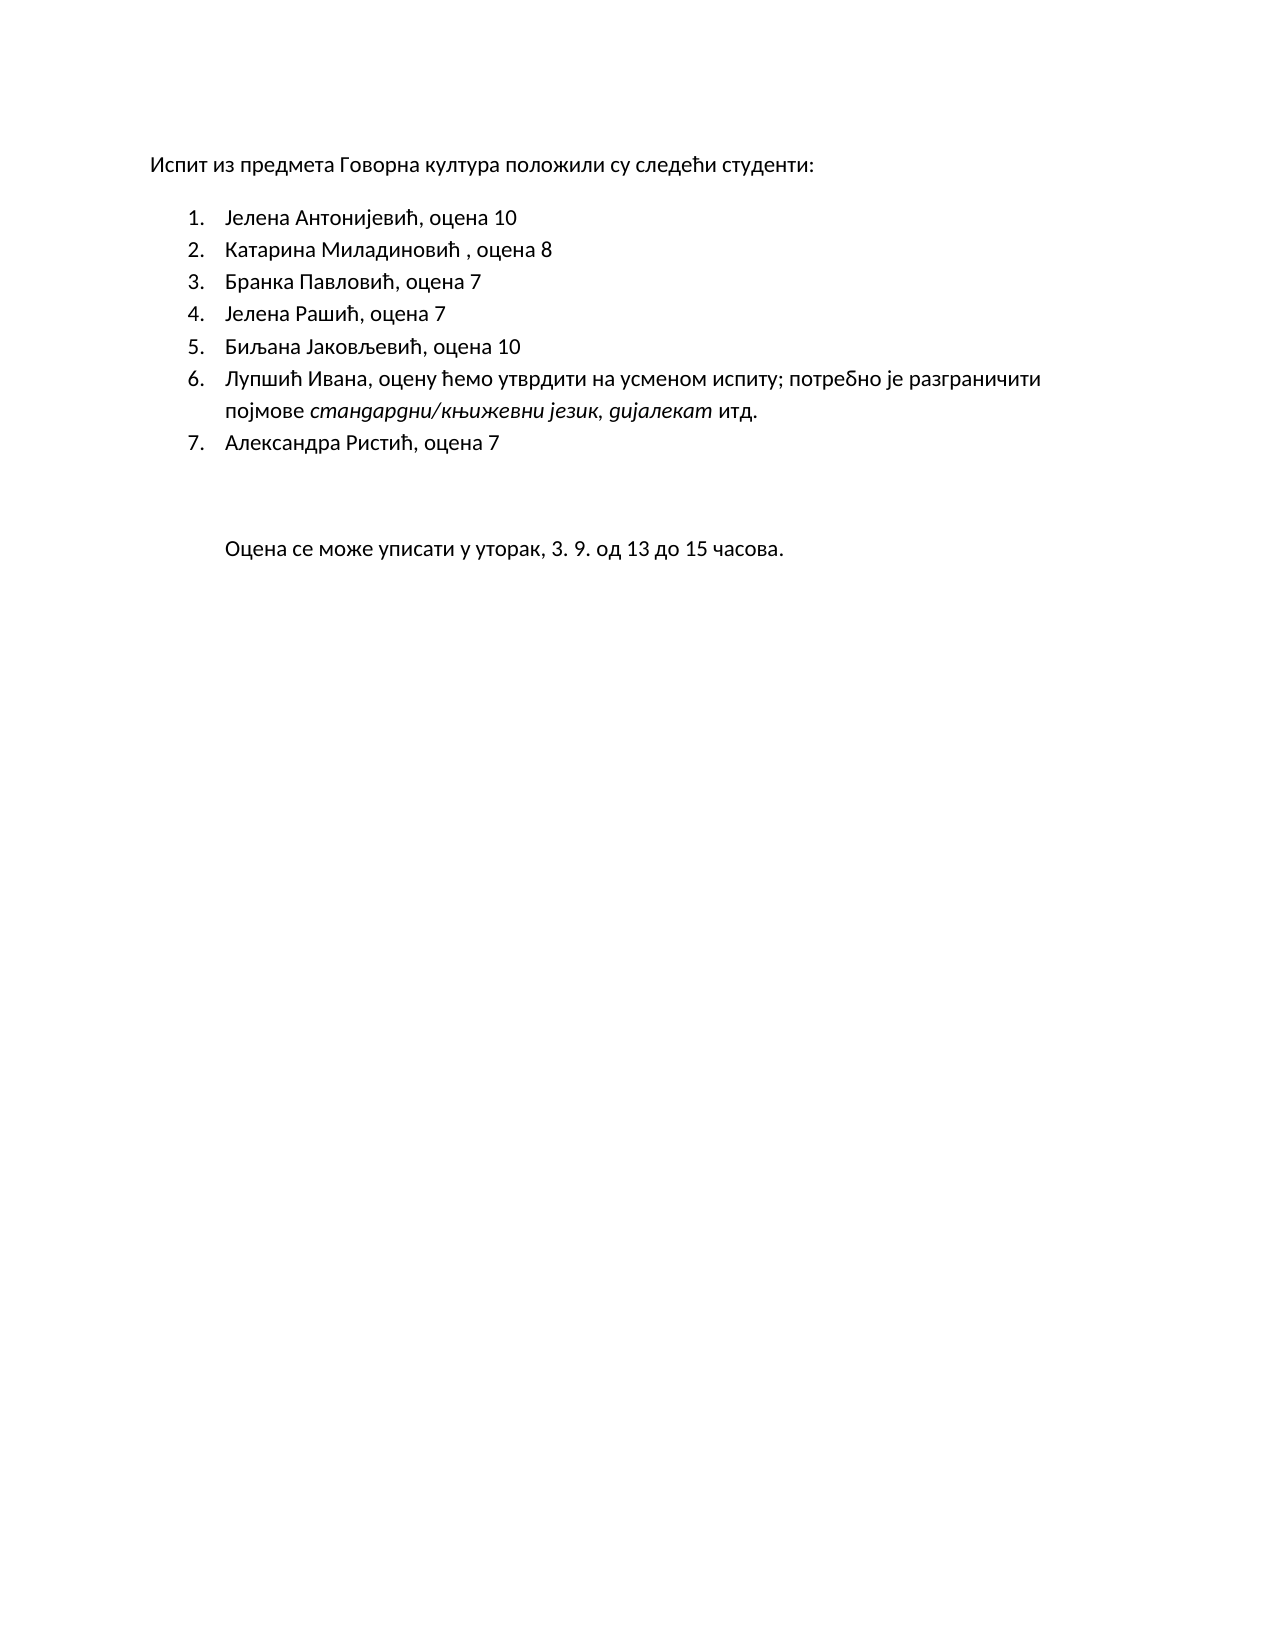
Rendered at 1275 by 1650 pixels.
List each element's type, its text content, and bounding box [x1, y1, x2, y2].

list Бранка Павловић, оцена 7 [187, 267, 1125, 295]
list Лупшић Ивана, оцену ћемо утврдити на усменом испиту; потребно је разграничити појмове стандардни/књижевни језик, дијалекат итд. [187, 364, 1125, 424]
list Александра Ристић, оцена 7 [187, 428, 1125, 456]
text Испит из предмета Говорна култура положили су следећи студенти: [150, 150, 1125, 178]
list Биљана Јаковљевић, оцена 10 [187, 332, 1125, 360]
list Јелена Антонијевић, оцена 10 [187, 203, 1125, 231]
list Јелена Рашић, оцена 7 [187, 299, 1125, 328]
list Катарина Миладиновић , оцена 8 [187, 235, 1125, 263]
list Оцена се може уписати у уторак, 3. 9. од 13 до 15 часова. [225, 534, 1125, 562]
